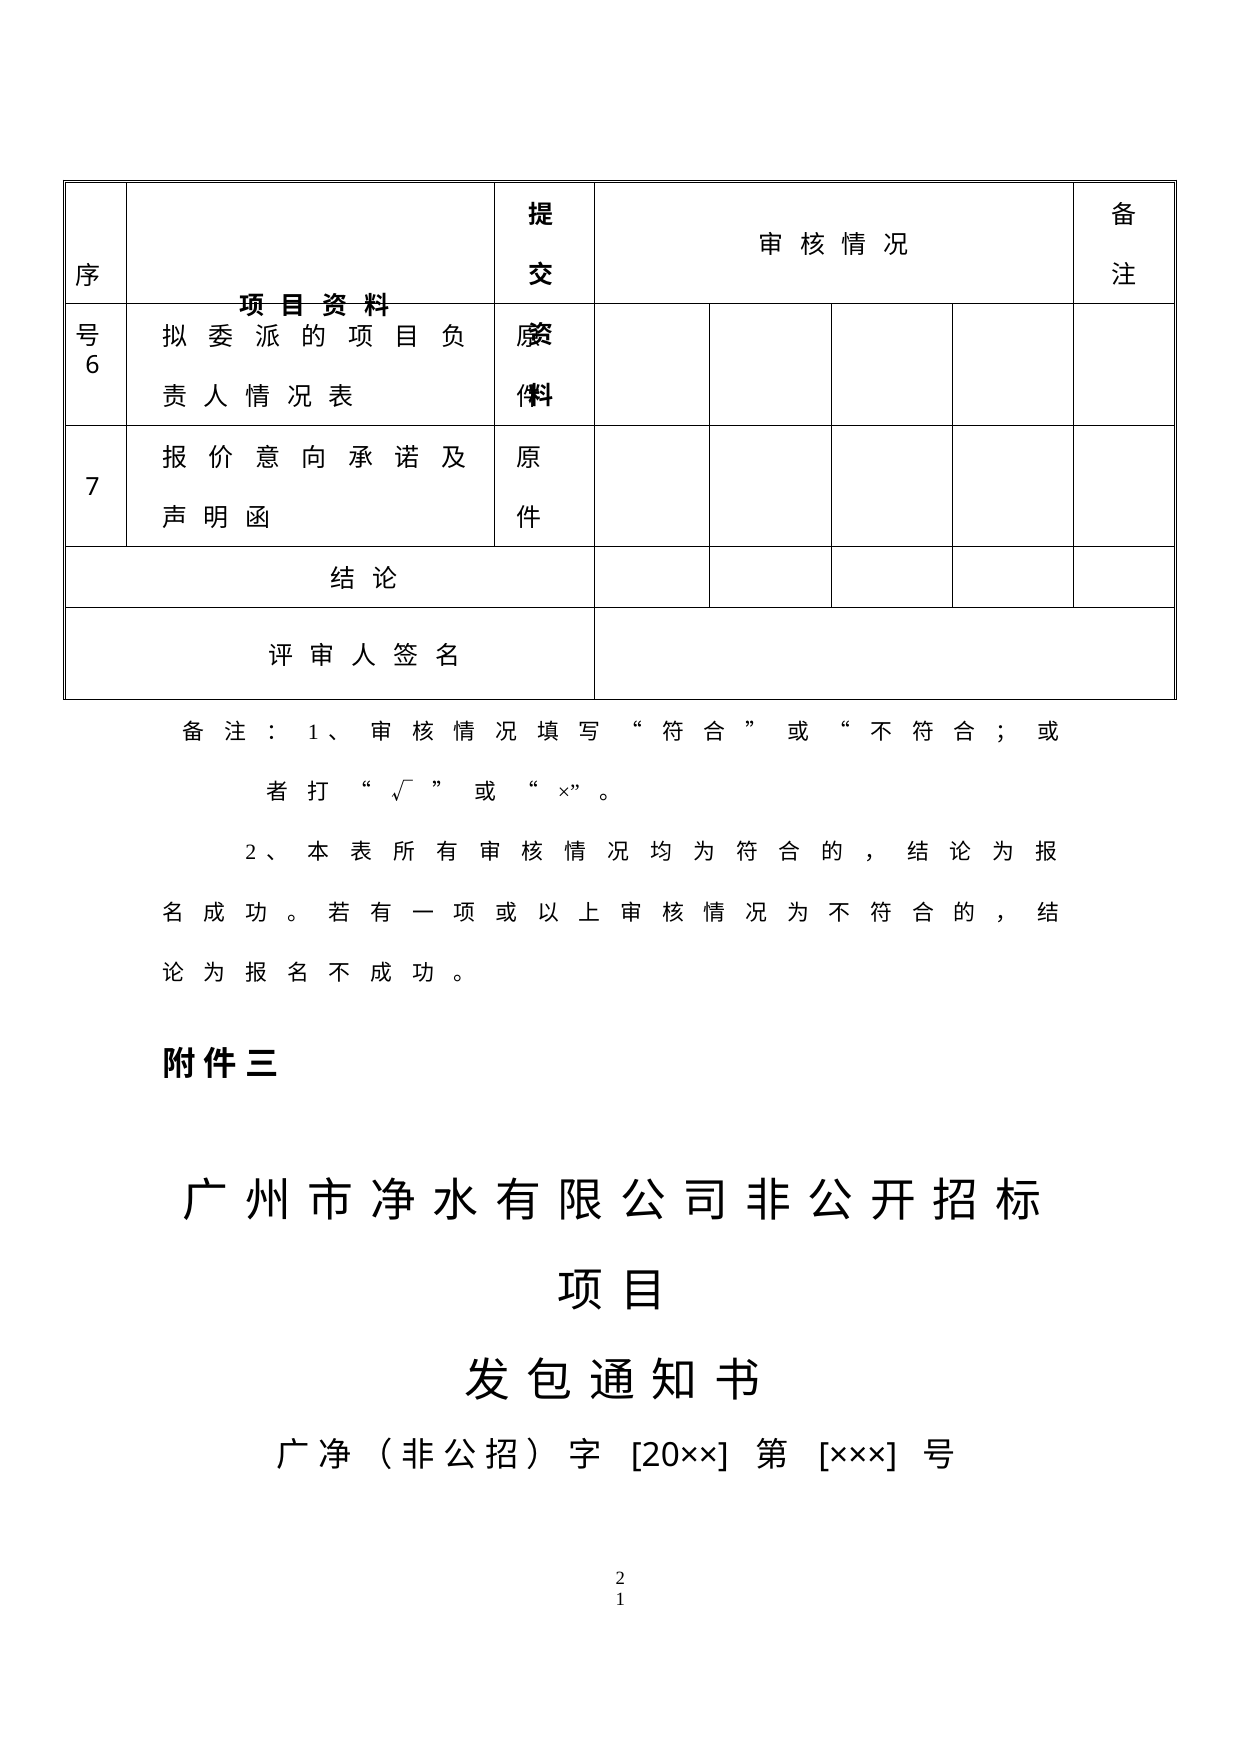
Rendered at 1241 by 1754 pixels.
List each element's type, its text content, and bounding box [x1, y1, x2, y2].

table_header 提交资料要求 [495, 183, 594, 303]
table_header 序号 [66, 183, 126, 303]
table_header 备注 [1074, 183, 1174, 303]
table_cell 评审人签名 [66, 608, 594, 698]
table_header 审核情况 [595, 183, 1073, 303]
text 备注：1、审核情况填写“符合”或“不符合；或者打“√”或“×”。 [166, 700, 1078, 820]
table_cell [953, 304, 1073, 424]
text 附件三 [162, 1031, 1078, 1091]
table_cell [710, 426, 831, 546]
table_cell [1074, 304, 1174, 424]
table_cell [832, 547, 952, 607]
table_cell 结论 [66, 547, 594, 607]
table_header 项目资料 [127, 183, 494, 303]
table_cell [710, 547, 831, 607]
table_cell [595, 608, 1174, 698]
table_cell [1074, 426, 1174, 546]
table_cell [710, 304, 831, 424]
table_cell [1074, 547, 1174, 607]
text 发包通知书 [162, 1332, 1078, 1422]
table_cell [953, 547, 1073, 607]
table_cell [832, 304, 952, 424]
table_cell [953, 426, 1073, 546]
table_cell 原件 [495, 304, 594, 424]
table_cell 6 [66, 304, 126, 424]
text 广州市净水有限公司非公开招标项目 [162, 1151, 1078, 1332]
table_cell 报价意向承诺及声明函 [127, 426, 494, 546]
table_cell [832, 426, 952, 546]
text 广净（非公招）字 [20××] 第 [×××] 号 [162, 1422, 1078, 1482]
list 本表所有审核情况均为符合的，结论为报名成功。若有一项或以上审核情况为不符合的，结论为报名不成功。 [162, 820, 1078, 1001]
table_cell 原件 [495, 426, 594, 546]
table_cell [595, 426, 709, 546]
table_cell 7 [66, 426, 126, 546]
table_cell [595, 547, 709, 607]
table_cell [595, 304, 709, 424]
table_cell 拟委派的项目负责人情况表 [127, 304, 494, 424]
